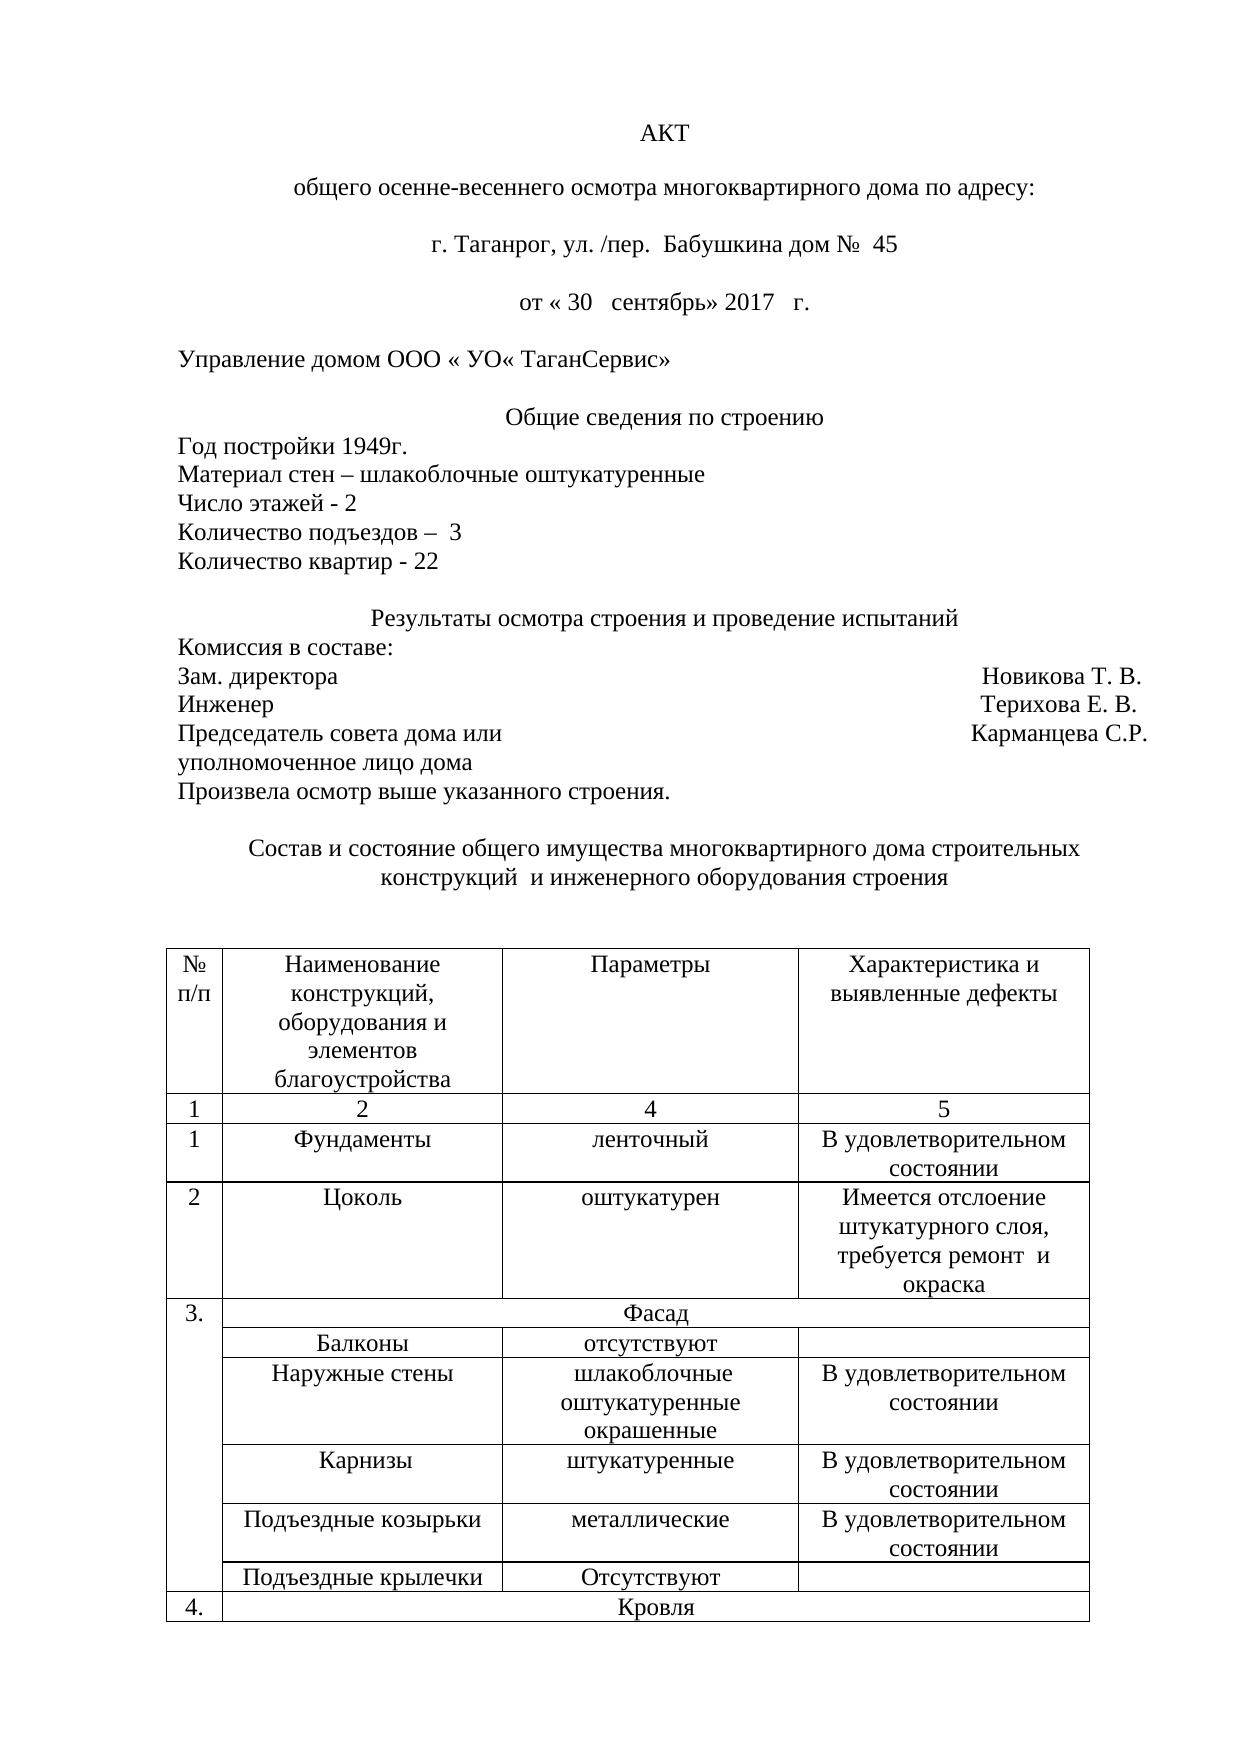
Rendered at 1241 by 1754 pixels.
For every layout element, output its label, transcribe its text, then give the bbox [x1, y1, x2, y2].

text АКТ [177, 118, 1152, 147]
table_cell штукатуренные [503, 1445, 798, 1503]
table_cell Карнизы [223, 1445, 502, 1503]
text Количество квартир - 22 [177, 546, 1152, 574]
table_cell Подъездные козырьки [223, 1504, 502, 1561]
table_cell В удовлетворительном состоянии [799, 1504, 1089, 1561]
table_cell В удовлетворительном состоянии [799, 1358, 1089, 1444]
table_cell 3. [167, 1299, 222, 1591]
text уполномоченное лицо дома [177, 747, 1152, 776]
table_cell В удовлетворительном состоянии [799, 1445, 1089, 1503]
table_cell В удовлетворительном состоянии [799, 1124, 1089, 1181]
text от « 30 сентябрь» 2017 г. [177, 287, 1152, 316]
text Зам. директора Новикова Т. В. [177, 661, 1152, 689]
table_cell Кровля [223, 1592, 1089, 1621]
table_header Наименование конструкций, оборудования и элементов благоустройства [223, 949, 502, 1093]
text Количество подъездов – 3 [177, 517, 1152, 546]
text Число этажей - 2 [177, 488, 1152, 517]
table_header № п/п [167, 949, 222, 1093]
text Результаты осмотра строения и проведение испытаний [177, 603, 1152, 632]
table_cell Наружные стены [223, 1358, 502, 1444]
text Комиссия в составе: [177, 632, 1152, 661]
table_cell ленточный [503, 1124, 798, 1181]
table_cell 1 [167, 1094, 222, 1123]
text Общие сведения по строению [177, 402, 1152, 431]
text г. Таганрог, ул. /пер. Бабушкина дом № 45 [177, 229, 1152, 258]
table_cell 2 [167, 1183, 222, 1297]
text Управление домом ООО « УО« ТаганСервис» [177, 344, 1152, 373]
text Инженер Терихова Е. В. [177, 689, 1152, 718]
table_cell [799, 1328, 1089, 1357]
table_cell [799, 1563, 1089, 1591]
table_cell 4. [167, 1592, 222, 1621]
text Произвела осмотр выше указанного строения. [177, 776, 1152, 804]
table_cell Цоколь [223, 1183, 502, 1297]
text Председатель совета дома или Карманцева С.Р. [177, 718, 1152, 747]
table_cell Балконы [223, 1328, 502, 1357]
table_cell 4 [503, 1094, 798, 1123]
table_cell Фундаменты [223, 1124, 502, 1181]
text Год постройки 1949г. [177, 431, 1152, 459]
text Материал стен – шлакоблочные оштукатуренные [177, 459, 1152, 488]
table_cell 2 [223, 1094, 502, 1123]
table_cell Фасад [223, 1299, 1089, 1327]
table_cell оштукатурен [503, 1183, 798, 1297]
table_header Характеристика и выявленные дефекты [799, 949, 1089, 1093]
table_cell Отсутствуют [503, 1563, 798, 1591]
table_header Параметры [503, 949, 798, 1093]
table_cell шлакоблочные оштукатуренные окрашенные [503, 1358, 798, 1444]
table_cell Подъездные крылечки [223, 1563, 502, 1591]
table_cell 5 [799, 1094, 1089, 1123]
table_cell 1 [167, 1124, 222, 1181]
table_cell металлические [503, 1504, 798, 1561]
text Состав и состояние общего имущества многоквартирного дома строительных конструкций и инженерного оборудования строения [177, 833, 1152, 891]
text общего осенне-весеннего осмотра многоквартирного дома по адресу: [177, 172, 1152, 201]
table_cell отсутствуют [503, 1328, 798, 1357]
table_cell Имеется отслоение штукатурного слоя, требуется ремонт и окраска [799, 1183, 1089, 1297]
